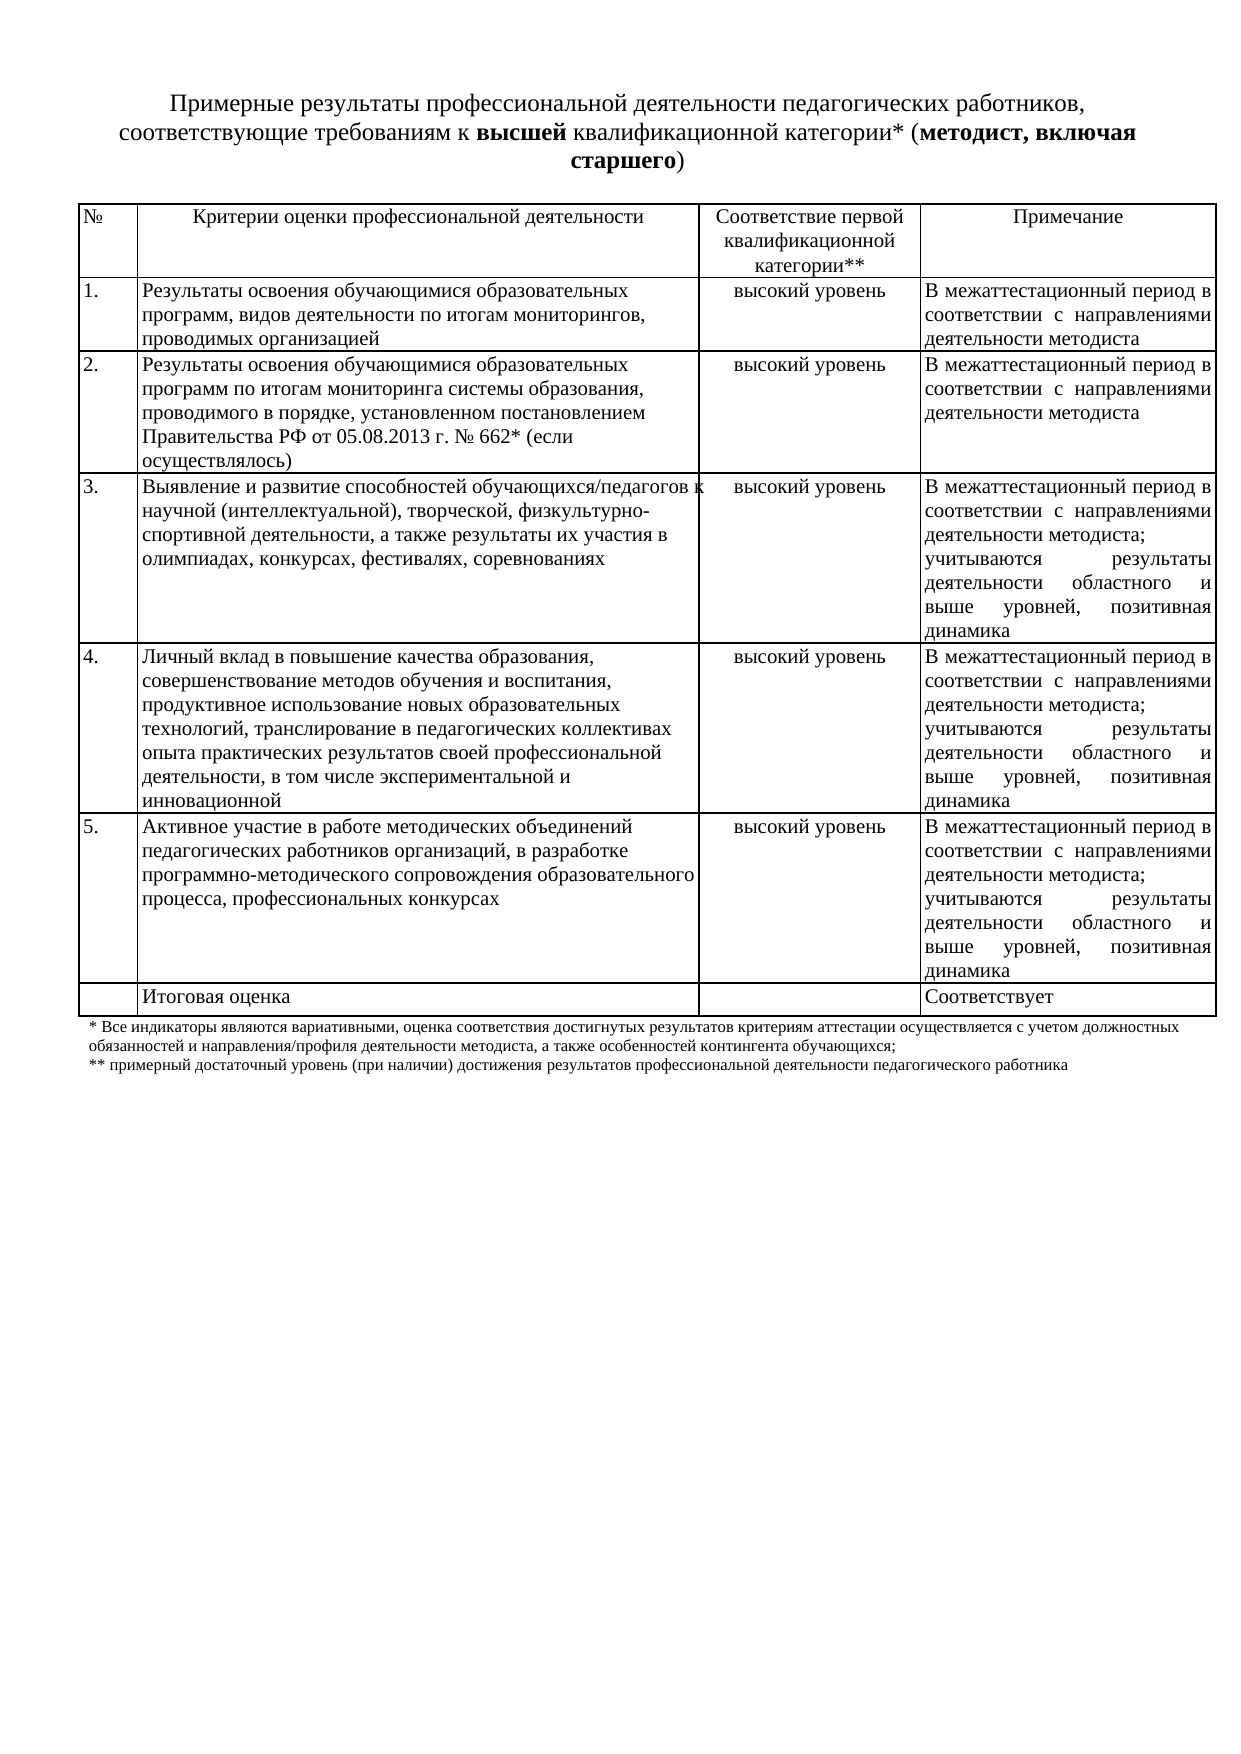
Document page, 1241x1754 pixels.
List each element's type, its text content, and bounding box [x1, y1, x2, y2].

table_cell высокий уровень [700, 278, 920, 350]
table_cell 1. [80, 278, 137, 350]
table_cell Результаты освоения обучающимися образовательных программ по итогам мониторинга системы образования, проводимого в порядке, установленном постановлением Правительства РФ от 05.08.2013 г. № 662* (если осуществлялось) [138, 352, 698, 472]
table_cell [700, 984, 920, 1015]
table_cell Итоговая оценка [138, 984, 698, 1015]
table_cell высокий уровень [700, 644, 920, 812]
table_cell высокий уровень [700, 474, 920, 642]
table_header № [80, 205, 137, 277]
table_header Соответствие первой квалификационной категории** [700, 205, 920, 277]
table_header Критерии оценки профессиональной деятельности [138, 205, 698, 277]
table_header Примечание [921, 205, 1215, 277]
text * Все индикаторы являются вариативными, оценка соответствия достигнутых результатов критериям аттестации осуществляется с учетом должностных обязанностей и направления/профиля деятельности методиста, а также особенностей контингента обучающихся; [88, 1017, 1181, 1055]
table_cell высокий уровень [700, 352, 920, 472]
table_cell Результаты освоения обучающимися образовательных программ, видов деятельности по итогам мониторингов, проводимых организацией [138, 278, 698, 350]
table_cell Соответствует [921, 984, 1215, 1015]
table_cell [80, 984, 137, 1015]
table_cell 3. [80, 474, 137, 642]
table_cell Личный вклад в повышение качества образования, совершенствование методов обучения и воспитания, продуктивное использование новых образовательных технологий, транслирование в педагогических коллективах опыта практических результатов своей профессиональной деятельности, в том числе экспериментальной и инновационной [138, 644, 698, 812]
text ** примерный достаточный уровень (при наличии) достижения результатов профессиональной деятельности педагогического работника [88, 1055, 1181, 1074]
table_cell В межаттестационный период в соответствии с направлениями деятельности методиста; учитываются результаты деятельности областного и выше уровней, позитивная динамика [921, 474, 1215, 642]
table_cell высокий уровень [700, 814, 920, 982]
text Примерные результаты профессиональной деятельности педагогических работников, соответствующие требованиям к высшей квалификационной категории* (методист, включая старшего) [74, 88, 1181, 174]
table_cell 2. [80, 352, 137, 472]
table_cell В межаттестационный период в соответствии с направлениями деятельности методиста; учитываются результаты деятельности областного и выше уровней, позитивная динамика [921, 814, 1215, 982]
table_cell 4. [80, 644, 137, 812]
table_cell Выявление и развитие способностей обучающихся/педагогов к научной (интеллектуальной), творческой, физкультурно-спортивной деятельности, а также результаты их участия в олимпиадах, конкурсах, фестивалях, соревнованиях [138, 474, 698, 642]
table_cell Активное участие в работе методических объединений педагогических работников организаций, в разработке программно-методического сопровождения образовательного процесса, профессиональных конкурсах [138, 814, 698, 982]
table_cell В межаттестационный период в соответствии с направлениями деятельности методиста; учитываются результаты деятельности областного и выше уровней, позитивная динамика [921, 644, 1215, 812]
table_cell В межаттестационный период в соответствии с направлениями деятельности методиста [921, 352, 1215, 472]
table_cell В межаттестационный период в соответствии с направлениями деятельности методиста [921, 278, 1215, 350]
table_cell 5. [80, 814, 137, 982]
